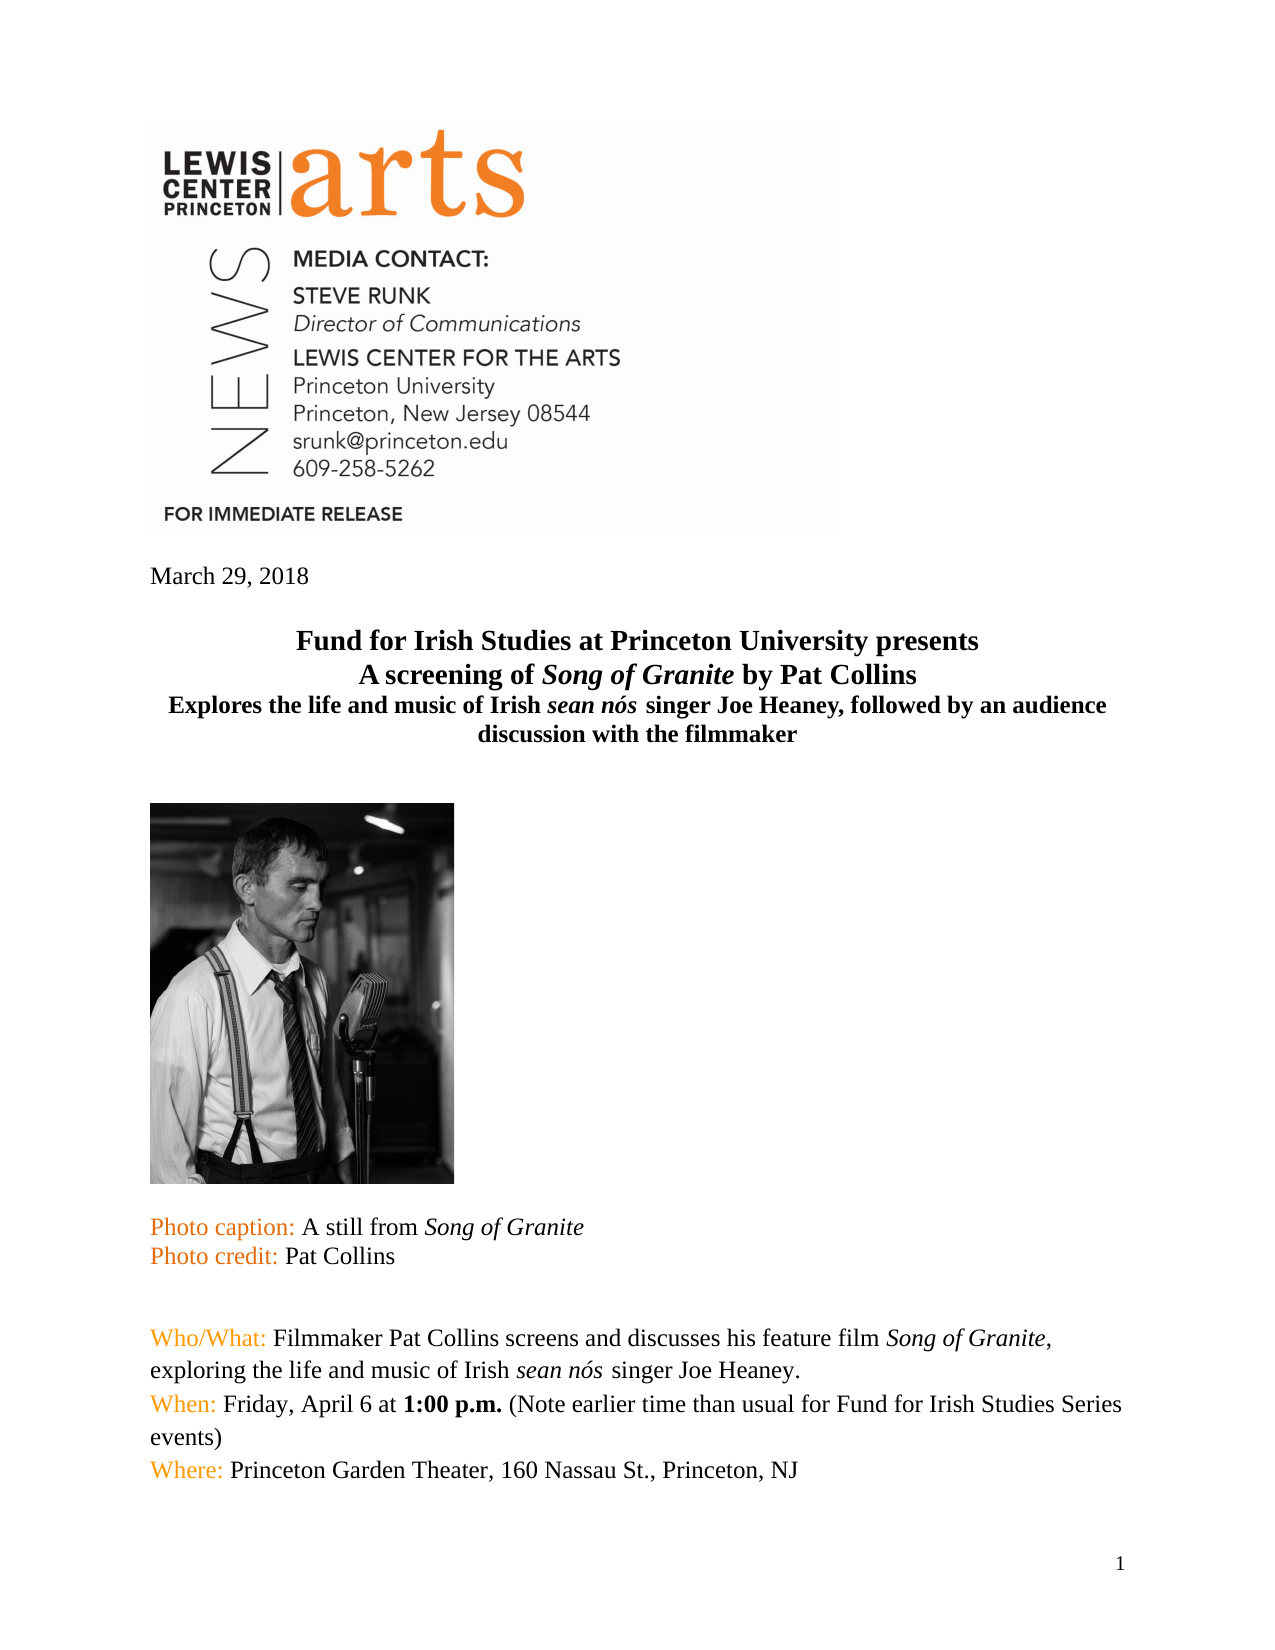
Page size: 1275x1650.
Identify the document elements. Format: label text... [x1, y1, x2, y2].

text March 29, 2018 [150, 561, 1125, 590]
picture [150, 803, 455, 1184]
text Photo caption: A still from Song of Granite [150, 1212, 1125, 1241]
text Where: Princeton Garden Theater, 160 Nassau St., Princeton, NJ [150, 1455, 1125, 1483]
text Photo credit: Pat Collins [150, 1241, 1125, 1270]
text Explores the life and music of Irish sean nós singer Joe Heaney, followed by an audience discussion with the filmmaker [150, 691, 1125, 748]
text When: Friday, April 6 at 1:00 p.m. (Note earlier time than usual for Fund for Irish Studies Series events) [150, 1389, 1125, 1450]
text A screening of Song of Granite by Pat Collins [150, 657, 1125, 691]
text Who/What: Filmmaker Pat Collins screens and discusses his feature film Song of Granite, exploring the life and music of Irish sean nós singer Joe Heaney. [150, 1323, 1125, 1384]
picture [150, 120, 838, 533]
text Fund for Irish Studies at Princeton University presents [150, 623, 1125, 657]
